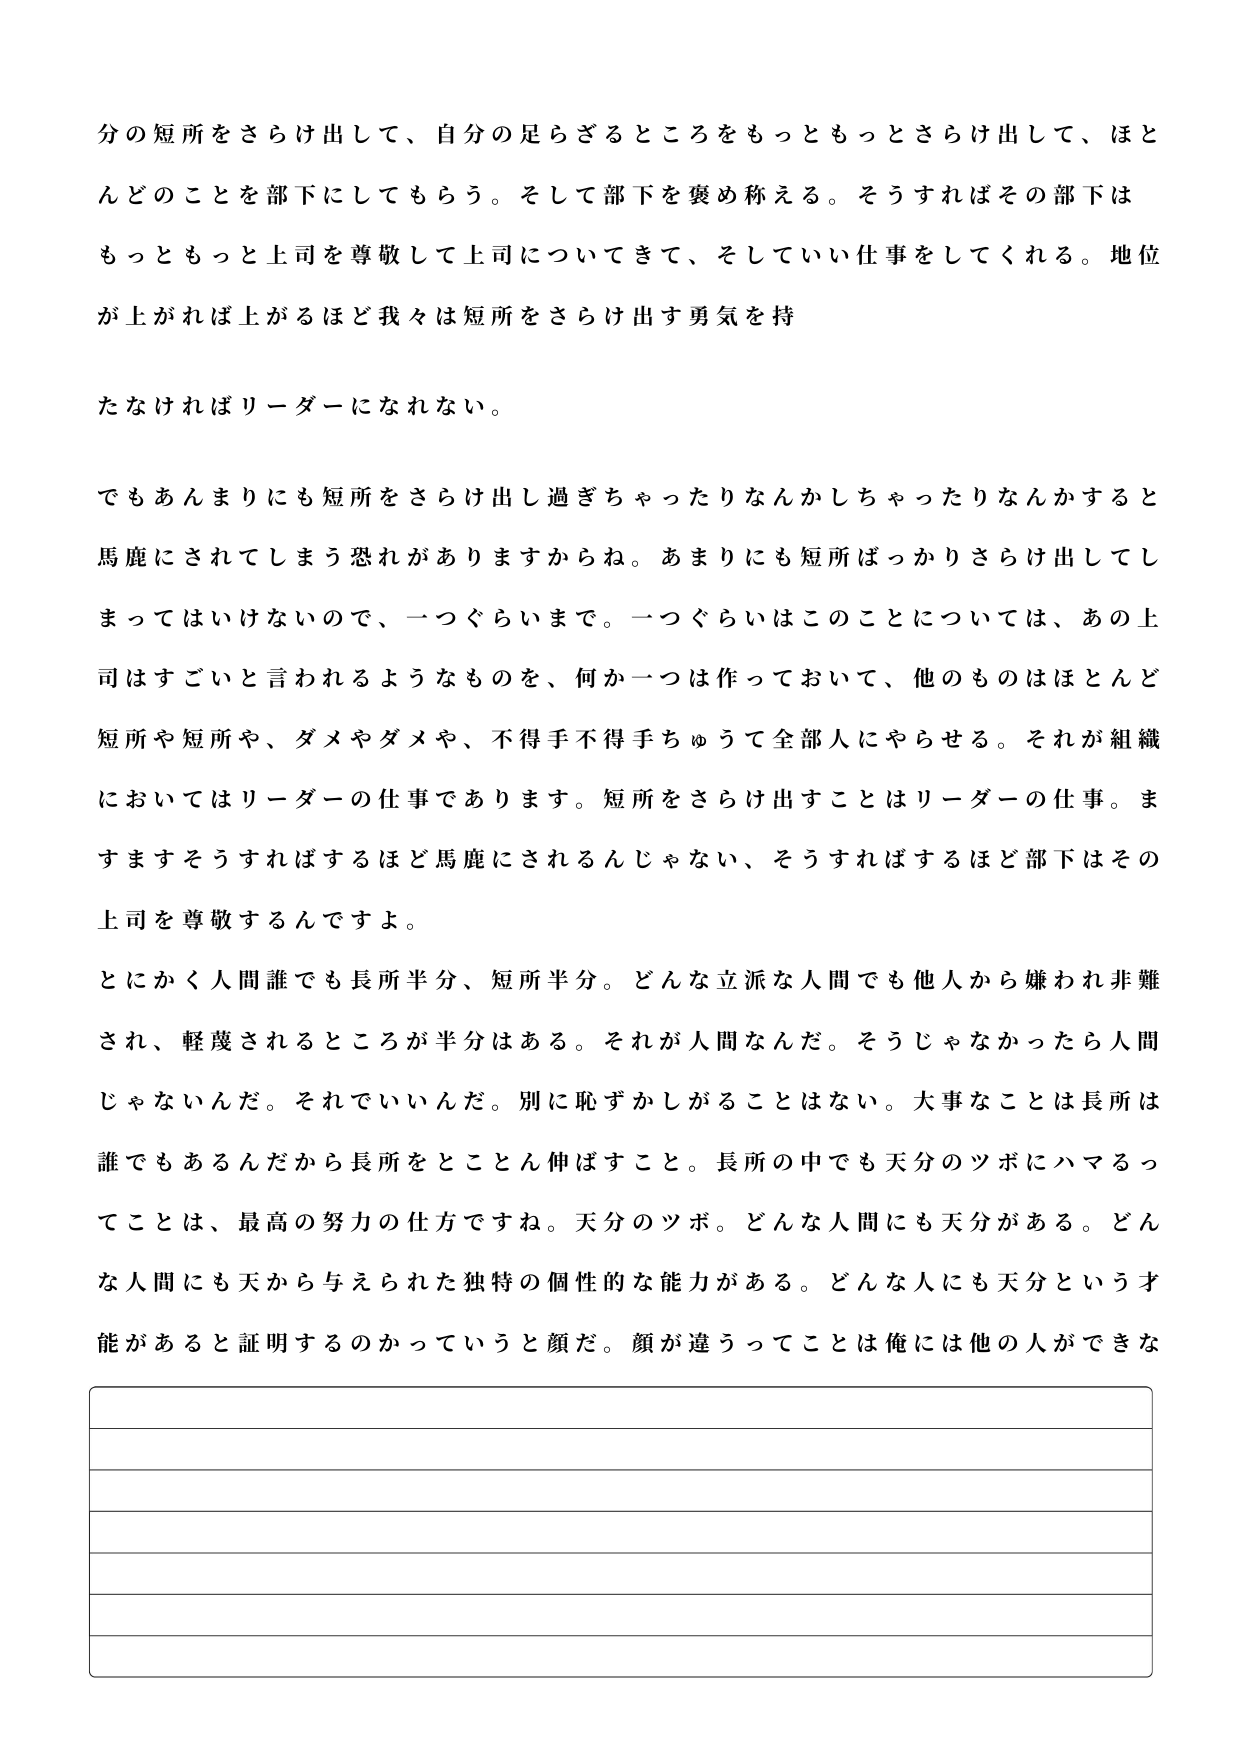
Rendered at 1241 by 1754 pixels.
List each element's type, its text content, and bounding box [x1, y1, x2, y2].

picture [88, 1386, 1153, 1678]
text でもあんまりにも短所をさらけ出し過ぎちゃったりなんかしちゃったりなんかすると馬鹿にされてしまう恐れがありますからね。あまりにも短所ばっかりさらけ出してしまってはいけないので、一つぐらいまで。一つぐらいはこのことについては、あの上司はすごいと言われるようなものを、何か一つは作っておいて、他のものはほとんど短所や短所や、ダメやダメや、不得手不得手ちゅうて全部人にやらせる。それが組織においてはリーダーの仕事であります。短所をさらけ出すことはリーダーの仕事。ますますそうすればするほど馬鹿にされるんじゃない、そうすればするほど部下はその上司を尊敬するんですよ。 [97, 466, 1166, 949]
text たなければリーダーになれない。 [97, 375, 1166, 436]
